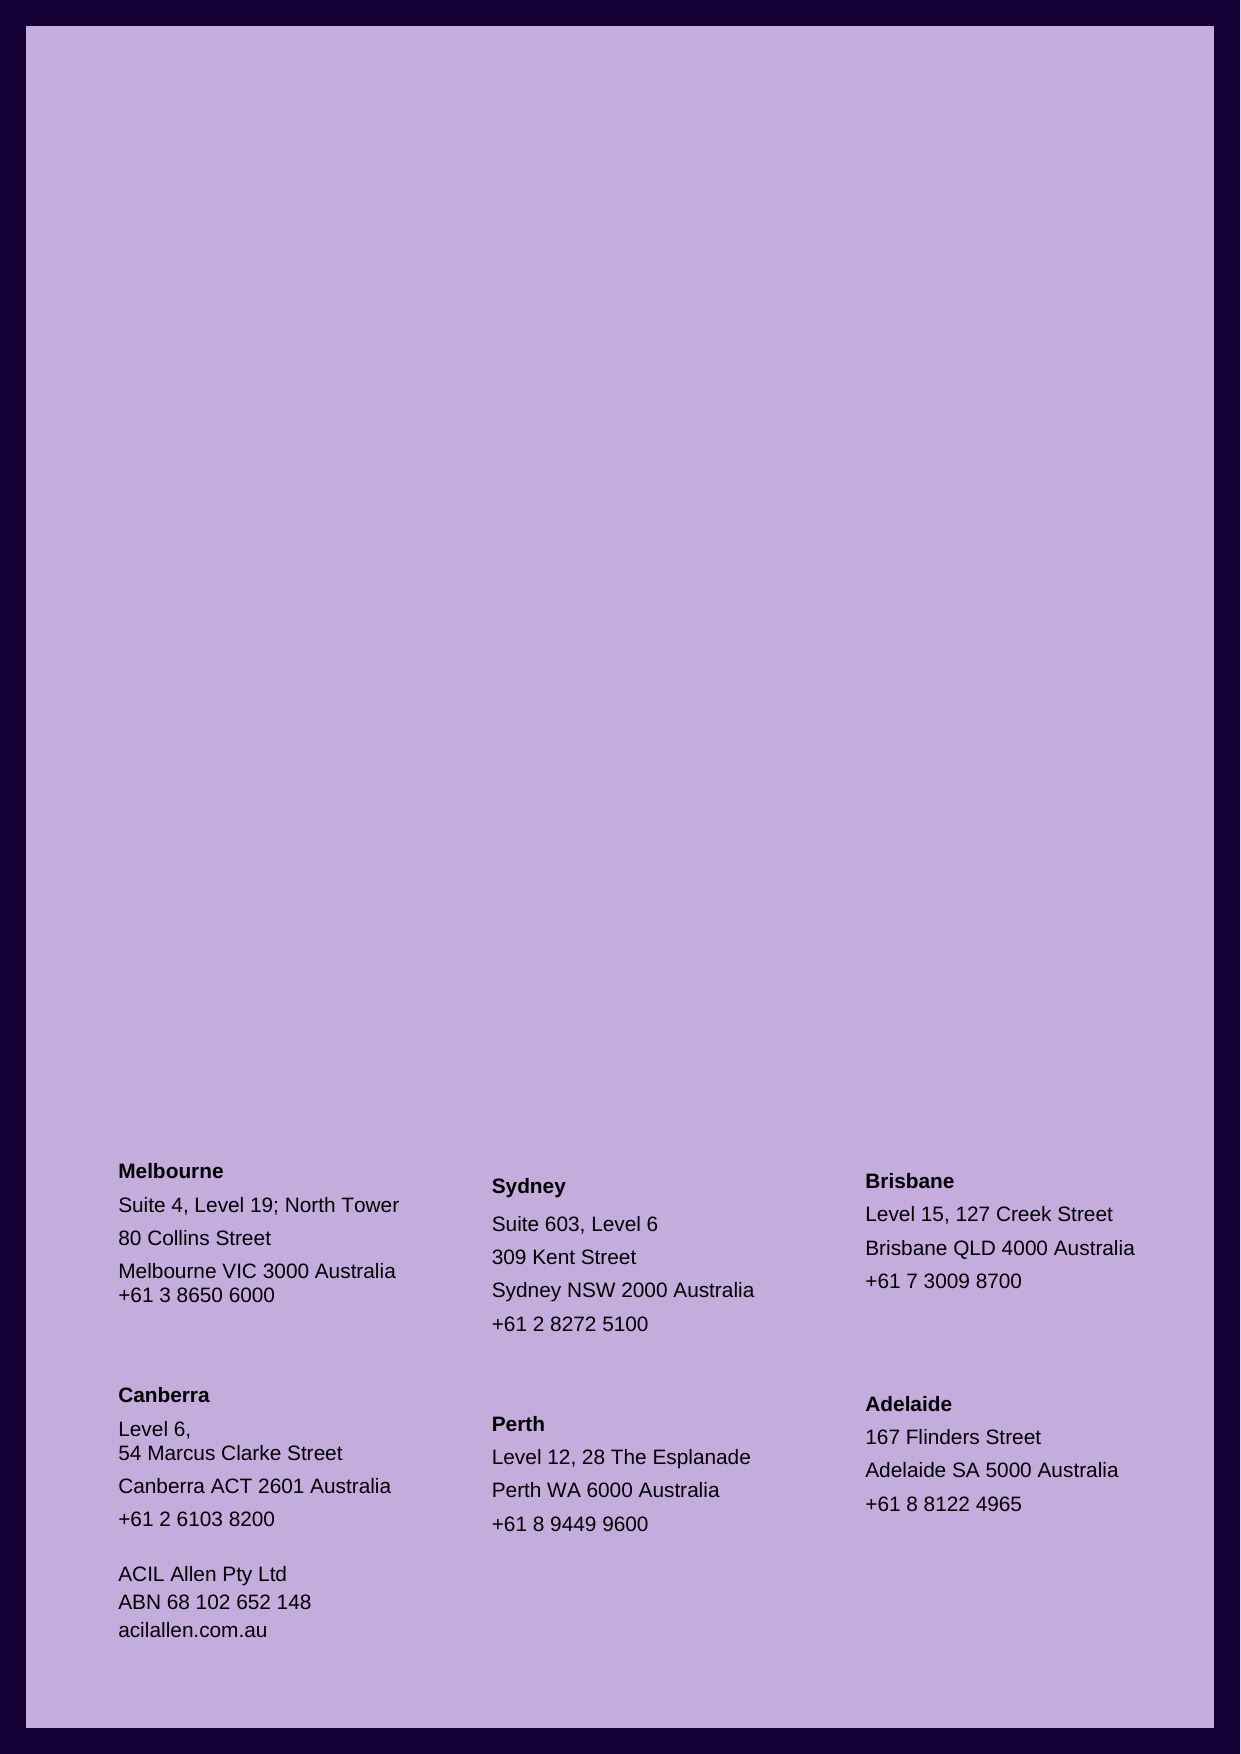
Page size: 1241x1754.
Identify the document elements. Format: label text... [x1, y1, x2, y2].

text Adelaide [865, 1391, 1165, 1415]
text Adelaide SA 5000 Australia [865, 1458, 1165, 1482]
text Canberra ACT 2601 Australia [118, 1474, 418, 1498]
text Level 15, 127 Creek Street [865, 1202, 1165, 1226]
text ACIL Allen Pty Ltd [118, 1562, 1165, 1586]
text +61 8 9449 9600 [492, 1511, 791, 1535]
text +61 8 8122 4965 [865, 1491, 1165, 1515]
text +61 3 8650 6000 [118, 1283, 418, 1307]
text +61 2 8272 5100 [492, 1311, 791, 1335]
text acilallen.com.au [118, 1618, 1165, 1642]
text Canberra [118, 1383, 418, 1407]
text +61 7 3009 8700 [865, 1269, 1165, 1315]
text Sydney NSW 2000 Australia [492, 1278, 791, 1302]
text Melbourne VIC 3000 Australia [118, 1259, 418, 1283]
text Perth WA 6000 Australia [492, 1478, 791, 1502]
text Level 12, 28 The Esplanade [492, 1445, 791, 1469]
text 167 Flinders Street [865, 1425, 1165, 1449]
text Suite 4, Level 19; North Tower [118, 1193, 418, 1217]
text Suite 603, Level 6 [492, 1211, 791, 1235]
text 80 Collins Street [118, 1226, 418, 1250]
text Brisbane [865, 1169, 1165, 1193]
text Melbourne [118, 1159, 418, 1183]
text Brisbane QLD 4000 Australia [865, 1235, 1165, 1259]
text Level 6, 54 Marcus Clarke Street [118, 1417, 418, 1464]
text +61 2 6103 8200Sydney [118, 1507, 418, 1531]
text Perth [492, 1411, 791, 1435]
text ABN 68 102 652 148 [118, 1590, 1165, 1614]
text 309 Kent Street [492, 1245, 791, 1269]
